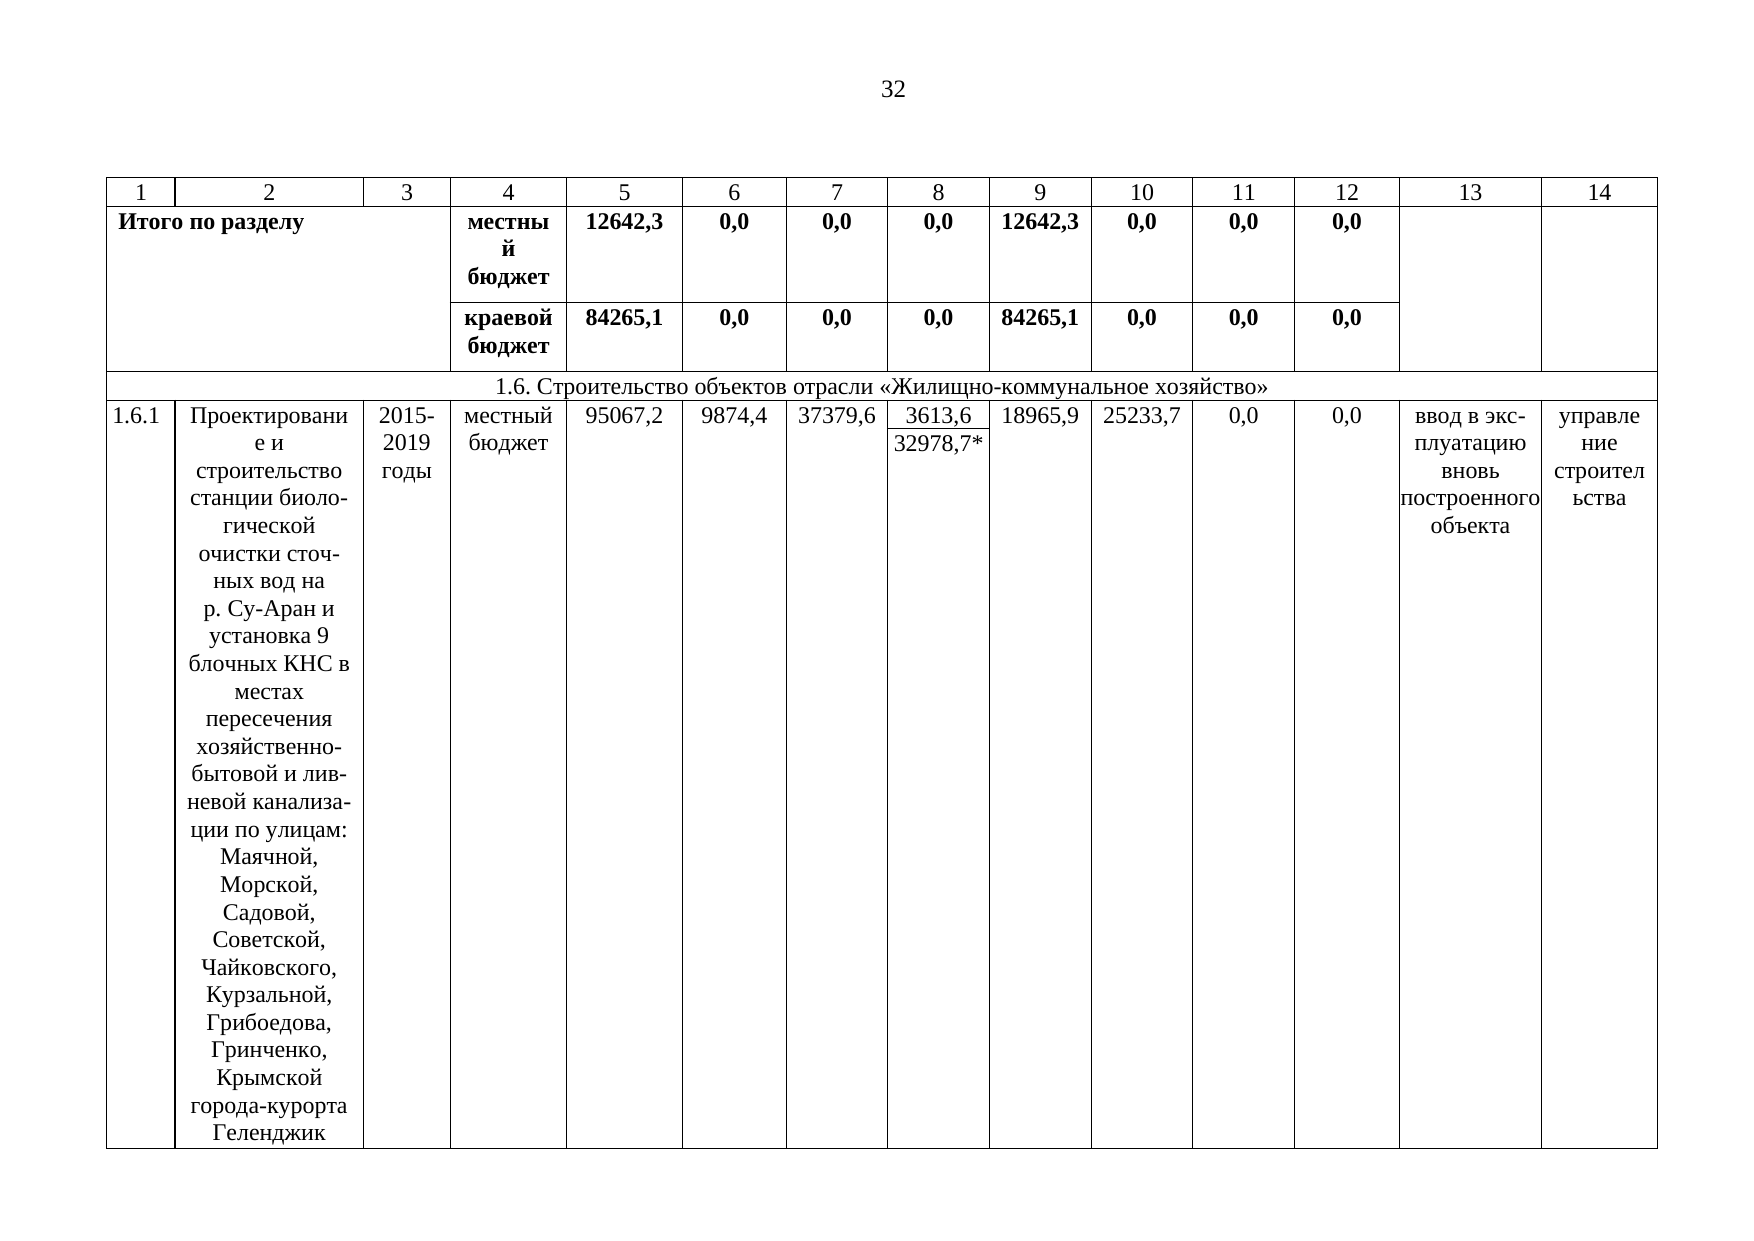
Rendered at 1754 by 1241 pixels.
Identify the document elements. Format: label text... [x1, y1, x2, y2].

table_header 8 [888, 178, 989, 206]
table_cell 0,0 [1193, 303, 1294, 371]
table_header 5 [567, 178, 682, 206]
table_header 14 [1542, 178, 1657, 206]
table_cell управление строительства [1542, 401, 1657, 1148]
table_cell краевой бюджет [451, 303, 566, 371]
table_cell 0,0 [683, 207, 786, 302]
table_cell 0,0 [1092, 207, 1192, 302]
table_header 11 [1193, 178, 1294, 206]
table_cell 9874,4 [683, 401, 786, 1148]
table_header 9 [990, 178, 1091, 206]
table_cell [1542, 207, 1657, 371]
table_cell 2015-2019 годы [364, 401, 450, 1148]
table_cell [1400, 401, 1541, 1148]
table_cell 0,0 [1193, 207, 1294, 302]
table_header 12 [1295, 178, 1399, 206]
table_cell 12642,3 [567, 207, 682, 302]
table_cell 84265,1 [567, 303, 682, 371]
table_cell 84265,1 [990, 303, 1091, 371]
table_header 6 [683, 178, 786, 206]
table_cell 0,0 [1295, 207, 1399, 302]
table_cell местный бюджет [451, 401, 566, 1148]
table_cell 32978,7* [888, 429, 989, 1148]
table_cell Итого по разделу [107, 207, 450, 371]
table_cell 0,0 [787, 207, 887, 302]
table_cell 25233,7 [1092, 401, 1192, 1148]
table_cell Проектирование и строительство станции биологической очистки сточных вод на р. Су-Аран и установка 9 блочных КНС в местах пересечения хозяйственно-бытовой и ливневой канализации по улицам: Маячной, Морской, Садовой, Советской, Чайковского, Курзальной, Грибоедова, Гринченко, Крымской города-курорта Геленджик [176, 401, 363, 1148]
table_cell 0,0 [888, 303, 989, 371]
table_cell [1400, 207, 1541, 371]
table_cell 0,0 [1193, 401, 1294, 1148]
table_cell 0,0 [1295, 303, 1399, 371]
table_cell 95067,2 [567, 401, 682, 1148]
table_cell 0,0 [888, 207, 989, 302]
table_cell 1.6.1 [107, 401, 174, 1148]
table_cell 0,0 [683, 303, 786, 371]
table_header 7 [787, 178, 887, 206]
table_cell 3613,6 [888, 401, 989, 428]
table_cell местный бюджет [451, 207, 566, 302]
table_header 13 [1400, 178, 1541, 206]
table_cell 18965,9 [990, 401, 1091, 1148]
table_header 3 [364, 178, 450, 206]
table_cell 0,0 [1092, 303, 1192, 371]
table_cell 0,0 [1295, 401, 1399, 1148]
table_cell 1.6. Строительство объектов отрасли «Жилищно-коммунальное хозяйство» [107, 372, 1657, 399]
table_cell 0,0 [787, 303, 887, 371]
table_header 1 [107, 178, 174, 206]
table_header 10 [1092, 178, 1192, 206]
table_header 2 [176, 178, 363, 206]
table_cell 12642,3 [990, 207, 1091, 302]
table_header 4 [451, 178, 566, 206]
table_cell 37379,6 [787, 401, 887, 1148]
